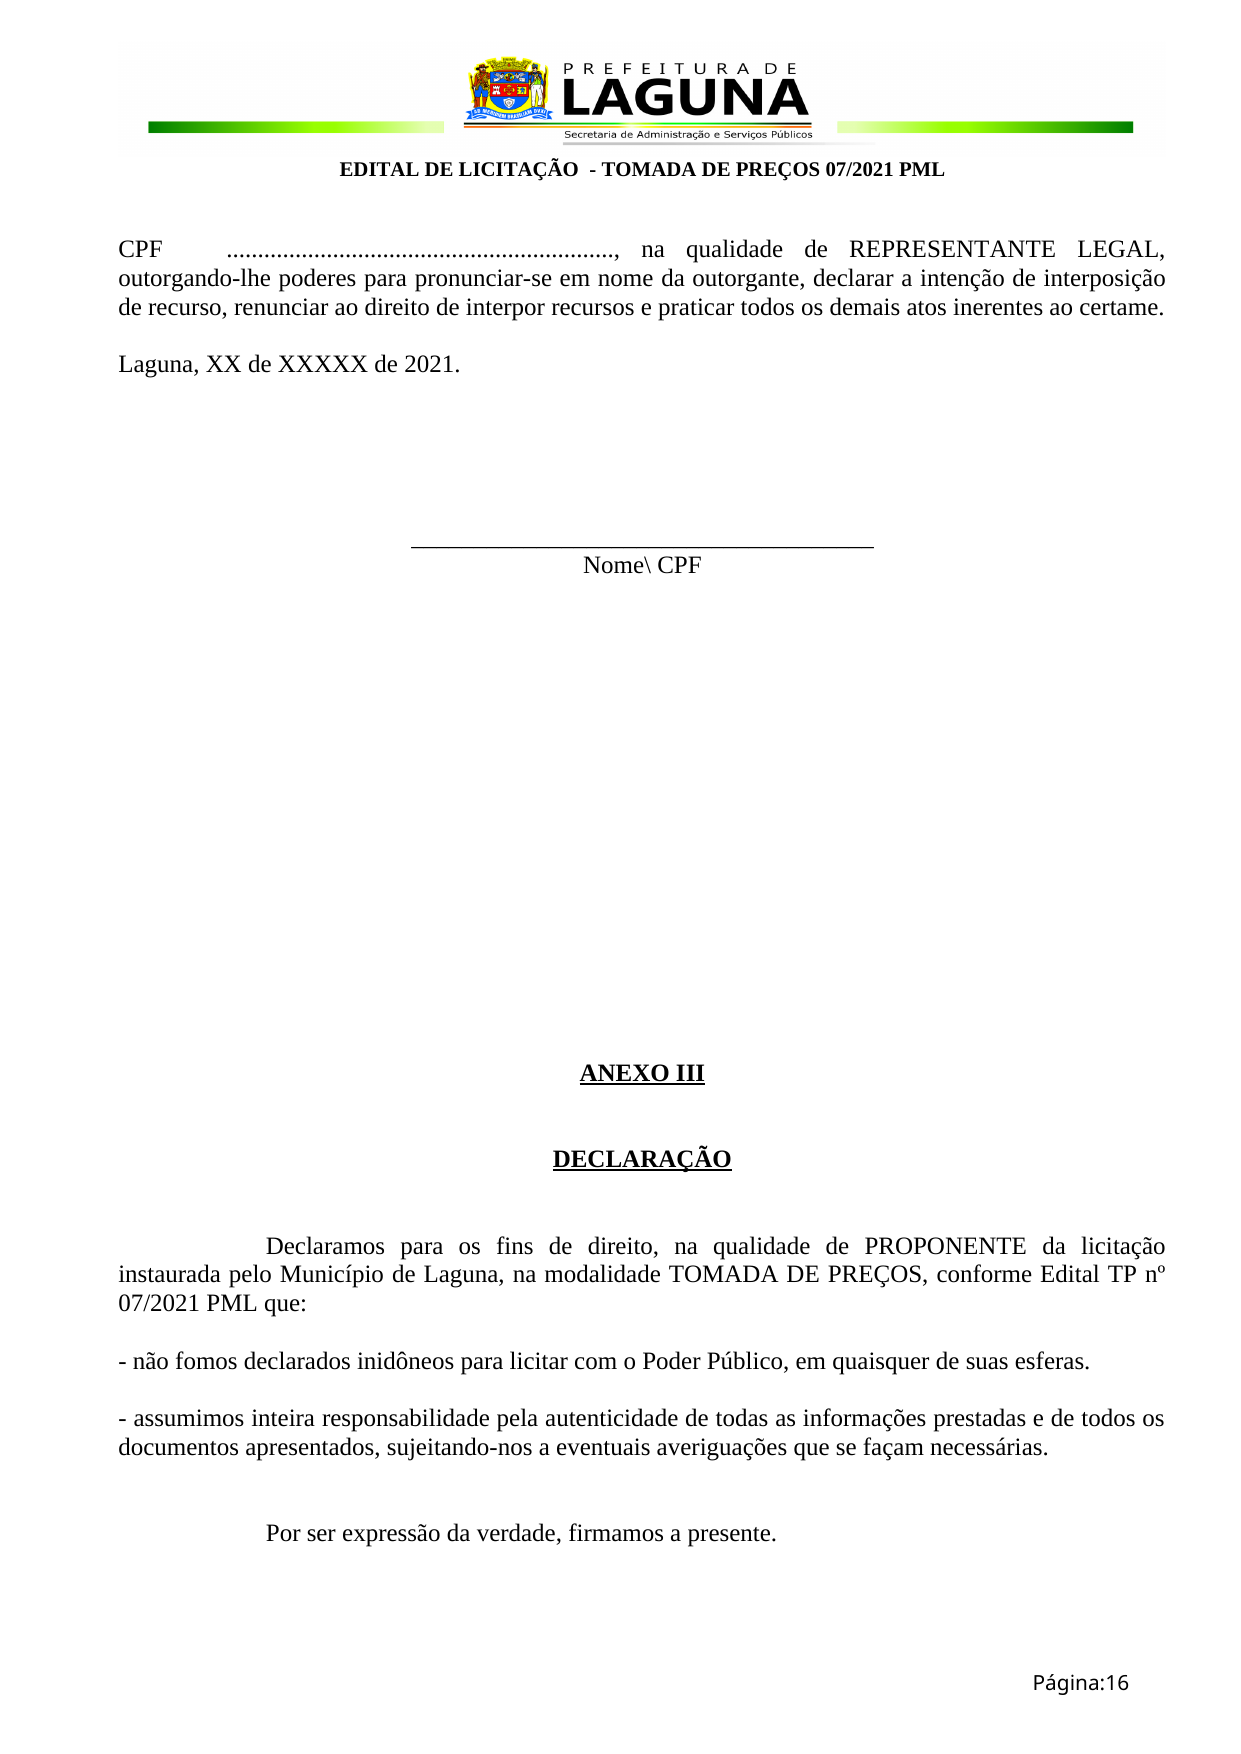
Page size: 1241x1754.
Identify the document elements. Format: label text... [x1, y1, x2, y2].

picture [118, 41, 1166, 157]
text Por ser expressão da verdade, firmamos a presente. [118, 1518, 1166, 1547]
text DECLARAÇÃO [118, 1144, 1166, 1173]
text _____________________________________ [118, 522, 1166, 550]
text Nome\ CPF [118, 550, 1166, 579]
text - não fomos declarados inidôneos para licitar com o Poder Público, em quaisquer de suas esferas. [118, 1346, 1166, 1374]
text ANEXO III [118, 1058, 1166, 1087]
text Laguna, XX de XXXXX de 2021. [118, 349, 1166, 378]
text Declaramos para os fins de direito, na qualidade de PROPONENTE da licitação instaurada pelo Município de Laguna, na modalidade TOMADA DE PREÇOS, conforme Edital TP nº 07/2021 PML que: [118, 1231, 1166, 1317]
text - assumimos inteira responsabilidade pela autenticidade de todas as informações prestadas e de todos os documentos apresentados, sujeitando-nos a eventuais averiguações que se façam necessárias. [118, 1403, 1166, 1461]
